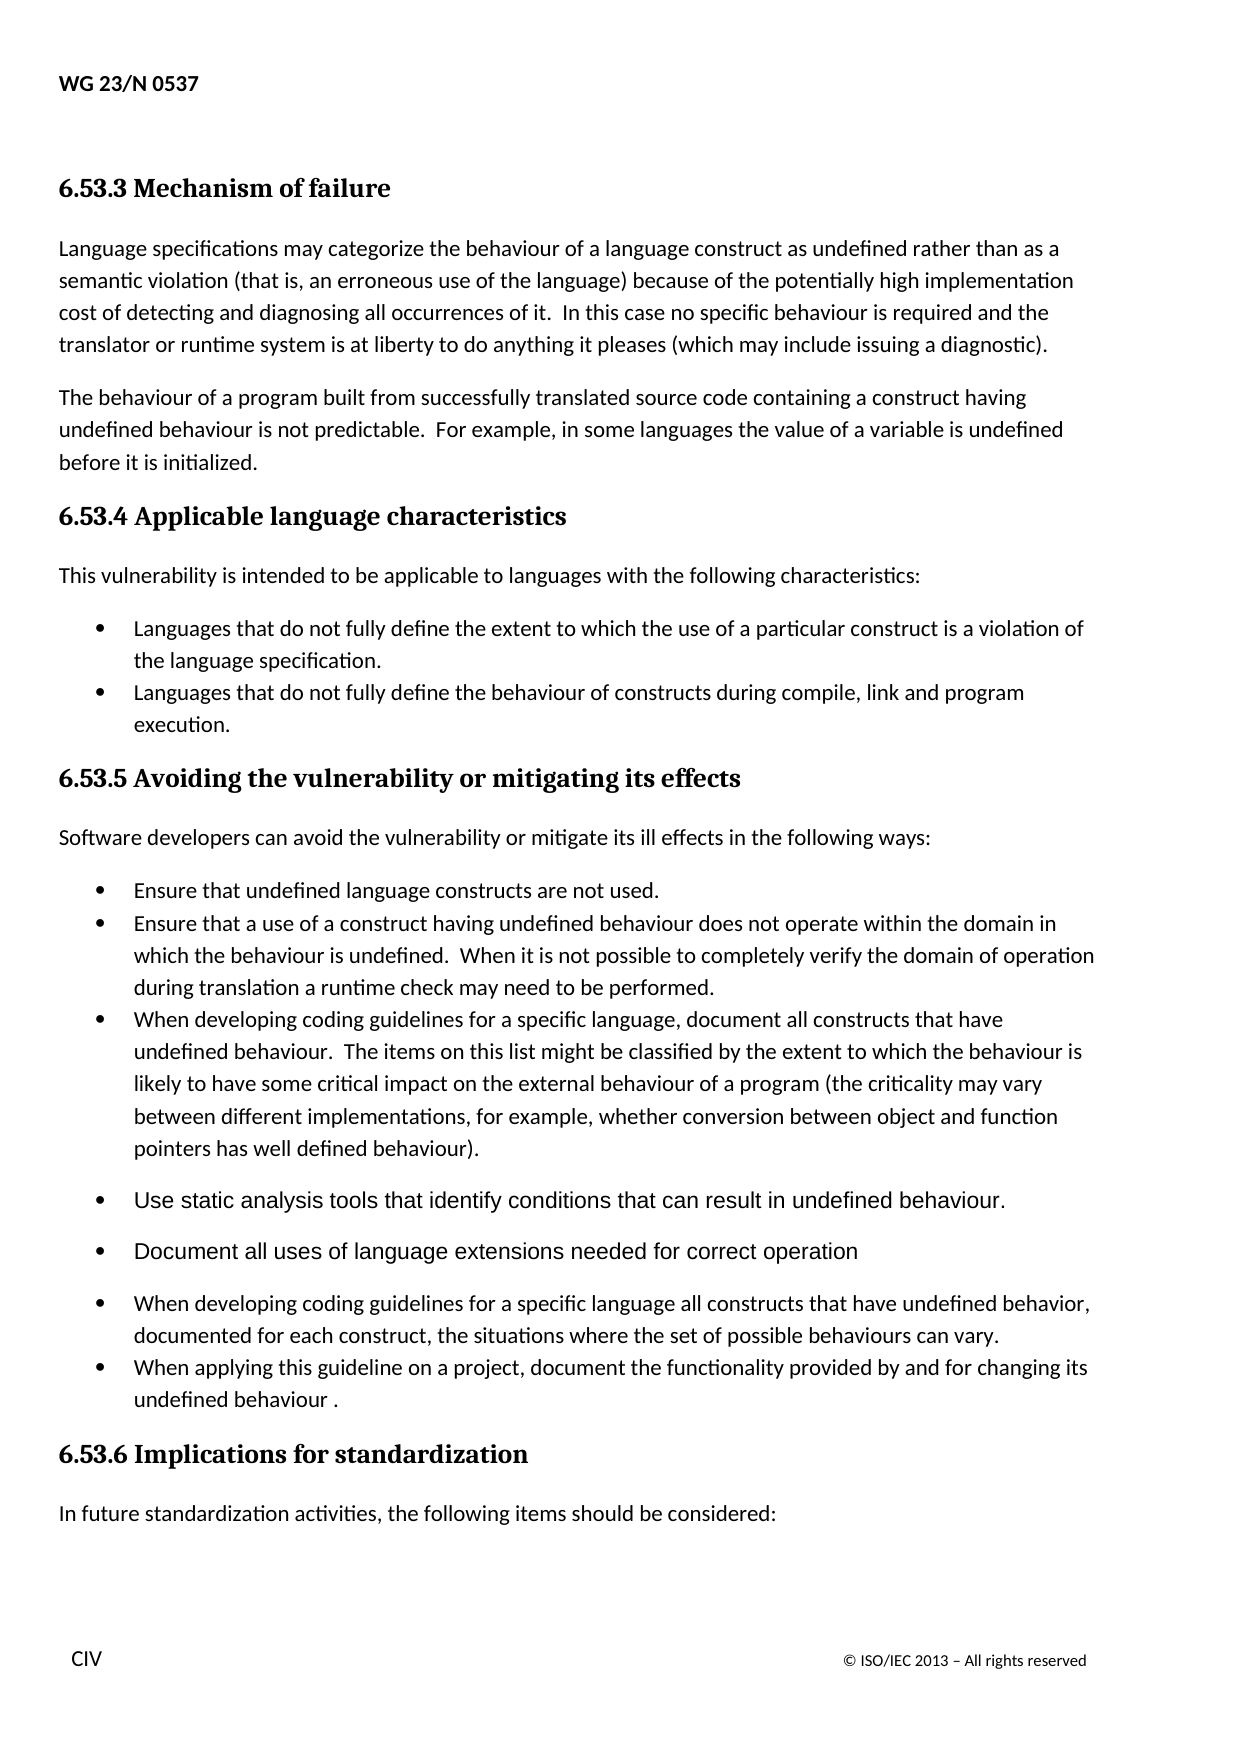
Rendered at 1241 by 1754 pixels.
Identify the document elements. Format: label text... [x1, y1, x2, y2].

text Software developers can avoid the vulnerability or mitigate its ill effects in the following ways: [58, 823, 1099, 851]
text Language specifications may categorize the behaviour of a language construct as undefined rather than as a semantic violation (that is, an erroneous use of the language) because of the potentially high implementation cost of detecting and diagnosing all occurrences of it. In this case no specific behaviour is required and the translator or runtime system is at liberty to do anything it pleases (which may include issuing a diagnostic). [58, 234, 1099, 358]
text In future standardization activities, the following items should be considered: [58, 1499, 1099, 1527]
list When applying this guideline on a project, document the functionality provided by and for changing its undefined behaviour . [96, 1353, 1099, 1414]
subtitle 6.53.4 Applicable language characteristics [58, 501, 1099, 532]
list Use static analysis tools that identify conditions that can result in undefined behaviour. [96, 1187, 1099, 1213]
list Document all uses of language extensions needed for correct operation [96, 1238, 1099, 1264]
list Ensure that undefined language constructs are not used. [96, 876, 1099, 904]
subtitle 6.53.6 Implications for standardization [58, 1439, 1099, 1470]
subtitle 6.53.3 Mechanism of failure [58, 173, 1099, 205]
list When developing coding guidelines for a specific language, document all constructs that have undefined behaviour. The items on this list might be classified by the extent to which the behaviour is likely to have some critical impact on the external behaviour of a program (the criticality may vary between different implementations, for example, whether conversion between object and function pointers has well defined behaviour). [96, 1005, 1099, 1162]
list Languages that do not fully define the extent to which the use of a particular construct is a violation of the language specification. [96, 614, 1099, 674]
subtitle 6.53.5 Avoiding the vulnerability or mitigating its effects [58, 763, 1099, 794]
text The behaviour of a program built from successfully translated source code containing a construct having undefined behaviour is not predictable. For example, in some languages the value of a variable is undefined before it is initialized. [58, 383, 1099, 476]
list Ensure that a use of a construct having undefined behaviour does not operate within the domain in which the behaviour is undefined. When it is not possible to completely verify the domain of operation during translation a runtime check may need to be performed. [96, 909, 1099, 1001]
list When developing coding guidelines for a specific language all constructs that have undefined behavior, documented for each construct, the situations where the set of possible behaviours can vary. [96, 1289, 1099, 1349]
list Languages that do not fully define the behaviour of constructs during compile, link and program execution. [96, 678, 1099, 738]
text This vulnerability is intended to be applicable to languages with the following characteristics: [58, 561, 1099, 589]
